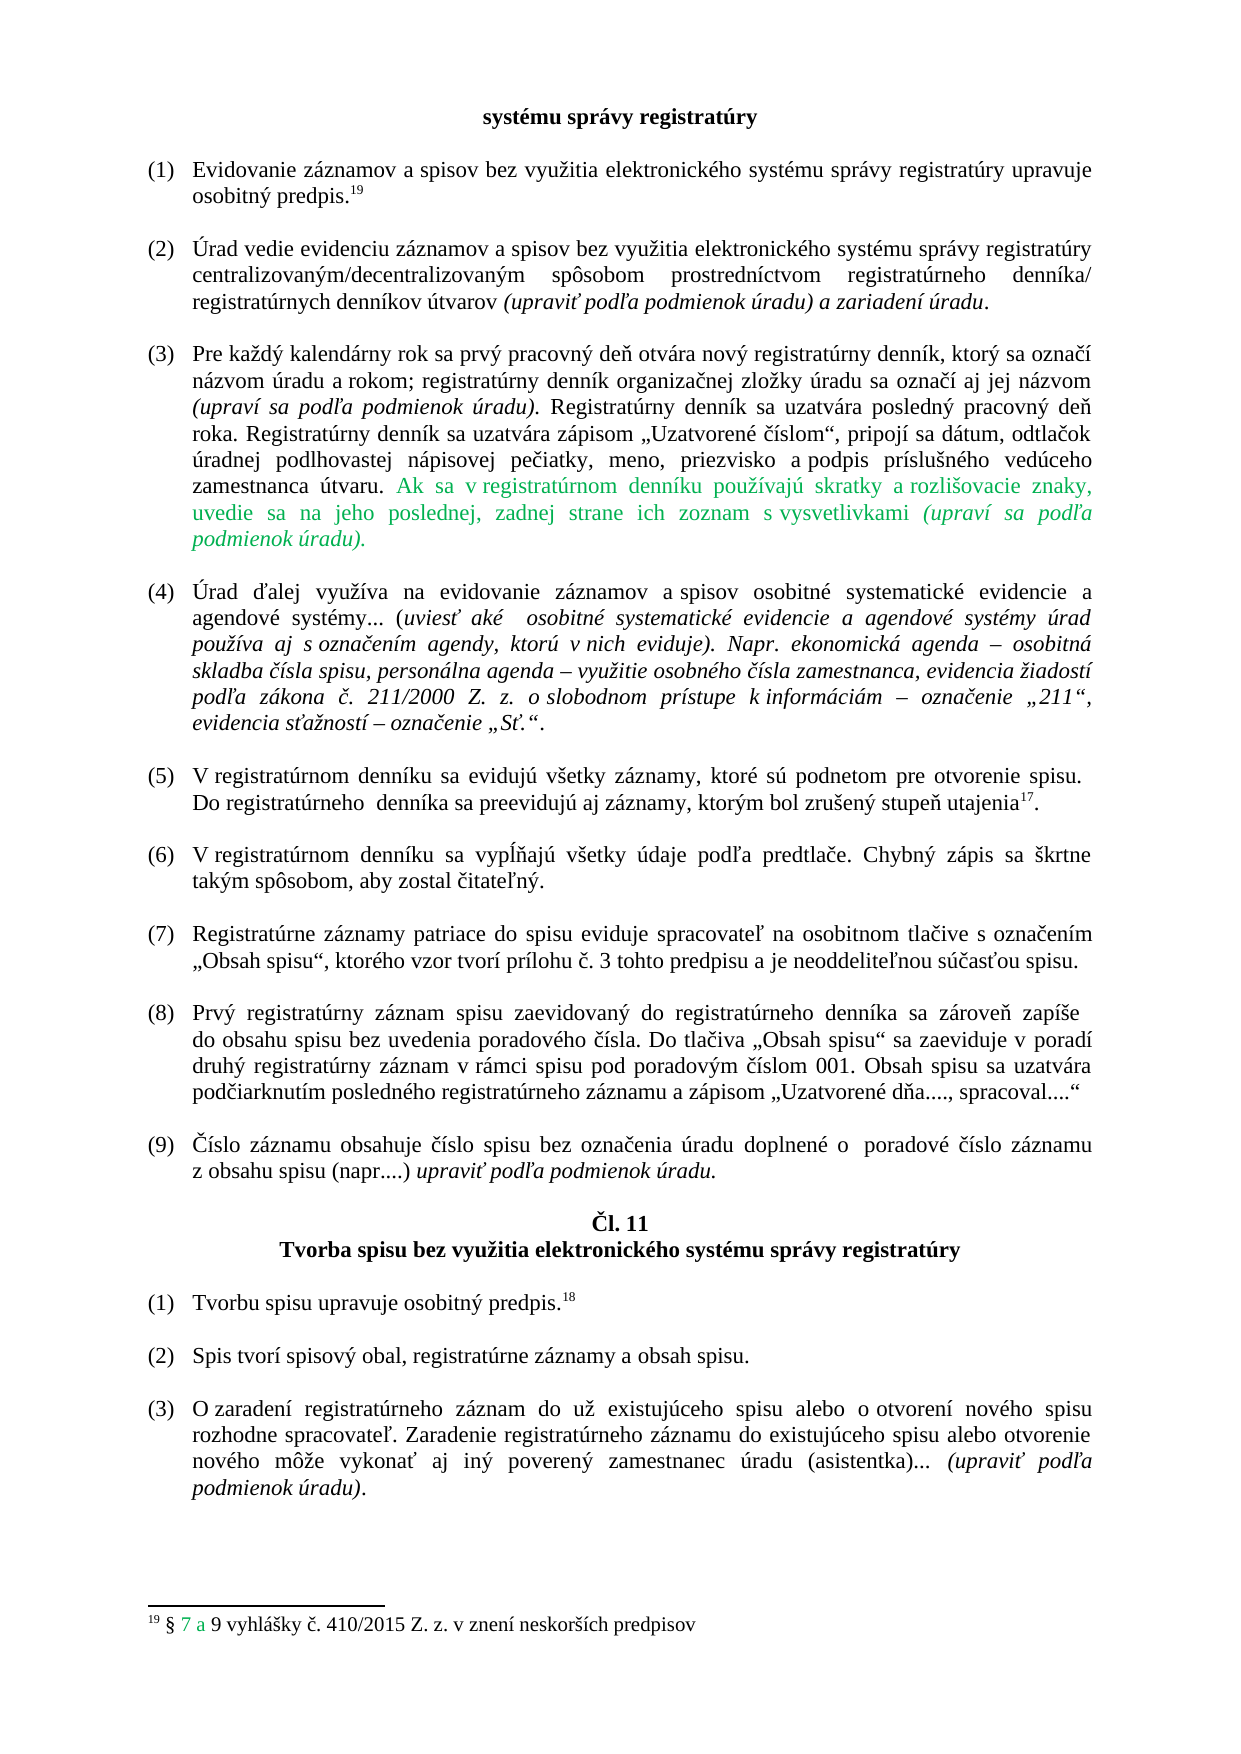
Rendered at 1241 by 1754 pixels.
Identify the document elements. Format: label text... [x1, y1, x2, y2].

text (8) Prvý registratúrny záznam spisu zaevidovaný do registratúrneho denníka sa zároveň zapíše do obsahu spisu bez uvedenia poradového čísla. Do tlačiva „Obsah spisu“ sa zaeviduje v poradí druhý registratúrny záznam v rámci spisu pod poradovým číslom 001. Obsah spisu sa uzatvára podčiarknutím posledného registratúrneho záznamu a zápisom „Uzatvorené dňa...., spracoval....“ [148, 999, 1092, 1105]
text (2) Spis tvorí spisový obal, registratúrne záznamy a obsah spisu. [148, 1342, 1092, 1368]
text systému správy registratúry [148, 103, 1092, 130]
text (9) Číslo záznamu obsahuje číslo spisu bez označenia úradu doplnené o poradové číslo záznamu z obsahu spisu (napr....) upraviť podľa podmienok úradu. [148, 1131, 1092, 1184]
text (6) V registratúrnom denníku sa vypĺňajú všetky údaje podľa predtlače. Chybný zápis sa škrtne takým spôsobom, aby zostal čitateľný. [148, 841, 1092, 894]
text (7) Registratúrne záznamy patriace do spisu eviduje spracovateľ na osobitnom tlačive s označením „Obsah spisu“, ktorého vzor tvorí prílohu č. 3 tohto predpisu a je neoddeliteľnou súčasťou spisu. [148, 920, 1092, 973]
text (1) Evidovanie záznamov a spisov bez využitia elektronického systému správy registratúry upravuje osobitný predpis. [148, 156, 1092, 209]
text (5) V registratúrnom denníku sa evidujú všetky záznamy, ktoré sú podnetom pre otvorenie spisu. Do registratúrneho denníka sa preevidujú aj záznamy, ktorým bol zrušený stupeň utajenia17. [148, 762, 1092, 815]
text (4) Úrad ďalej využíva na evidovanie záznamov a spisov osobitné systematické evidencie a agendové systémy... (uviesť aké osobitné systematické evidencie a agendové systémy úrad používa aj s označením agendy, ktorú v nich eviduje). Napr. ekonomická agenda – osobitná skladba čísla spisu, personálna agenda – využitie osobného čísla zamestnanca, evidencia žiadostí podľa zákona č. 211/2000 Z. z. o slobodnom prístupe k informáciám – označenie „211“, evidencia sťažností – označenie „Sť.“. [148, 578, 1092, 736]
text (3) Pre každý kalendárny rok sa prvý pracovný deň otvára nový registratúrny denník, ktorý sa označí názvom úradu a rokom; registratúrny denník organizačnej zložky úradu sa označí aj jej názvom (upraví sa podľa podmienok úradu). Registratúrny denník sa uzatvára posledný pracovný deň roka. Registratúrny denník sa uzatvára zápisom „Uzatvorené číslom“, pripojí sa dátum, odtlačok úradnej podlhovastej nápisovej pečiatky, meno, priezvisko a podpis príslušného vedúceho zamestnanca útvaru. Ak sa v registratúrnom denníku používajú skratky a rozlišovacie znaky, uvedie sa na jeho poslednej, zadnej strane ich zoznam s vysvetlivkami (upraví sa podľa podmienok úradu). [148, 341, 1092, 551]
text (3) O zaradení registratúrneho záznam do už existujúceho spisu alebo o otvorení nového spisu rozhodne spracovateľ. Zaradenie registratúrneho záznamu do existujúceho spisu alebo otvorenie nového môže vykonať aj iný poverený zamestnanec úradu (asistentka)... (upraviť podľa podmienok úradu). [148, 1395, 1092, 1500]
text (1) Tvorbu spisu upravuje osobitný predpis.18 [148, 1289, 1092, 1316]
text (2) Úrad vedie evidenciu záznamov a spisov bez využitia elektronického systému správy registratúry centralizovaným/decentralizovaným spôsobom prostredníctvom registratúrneho denníka/ registratúrnych denníkov útvarov (upraviť podľa podmienok úradu) a zariadení úradu. [148, 235, 1092, 314]
text Tvorba spisu bez využitia elektronického systému správy registratúry [148, 1237, 1092, 1263]
text Čl. 11 [148, 1210, 1092, 1237]
